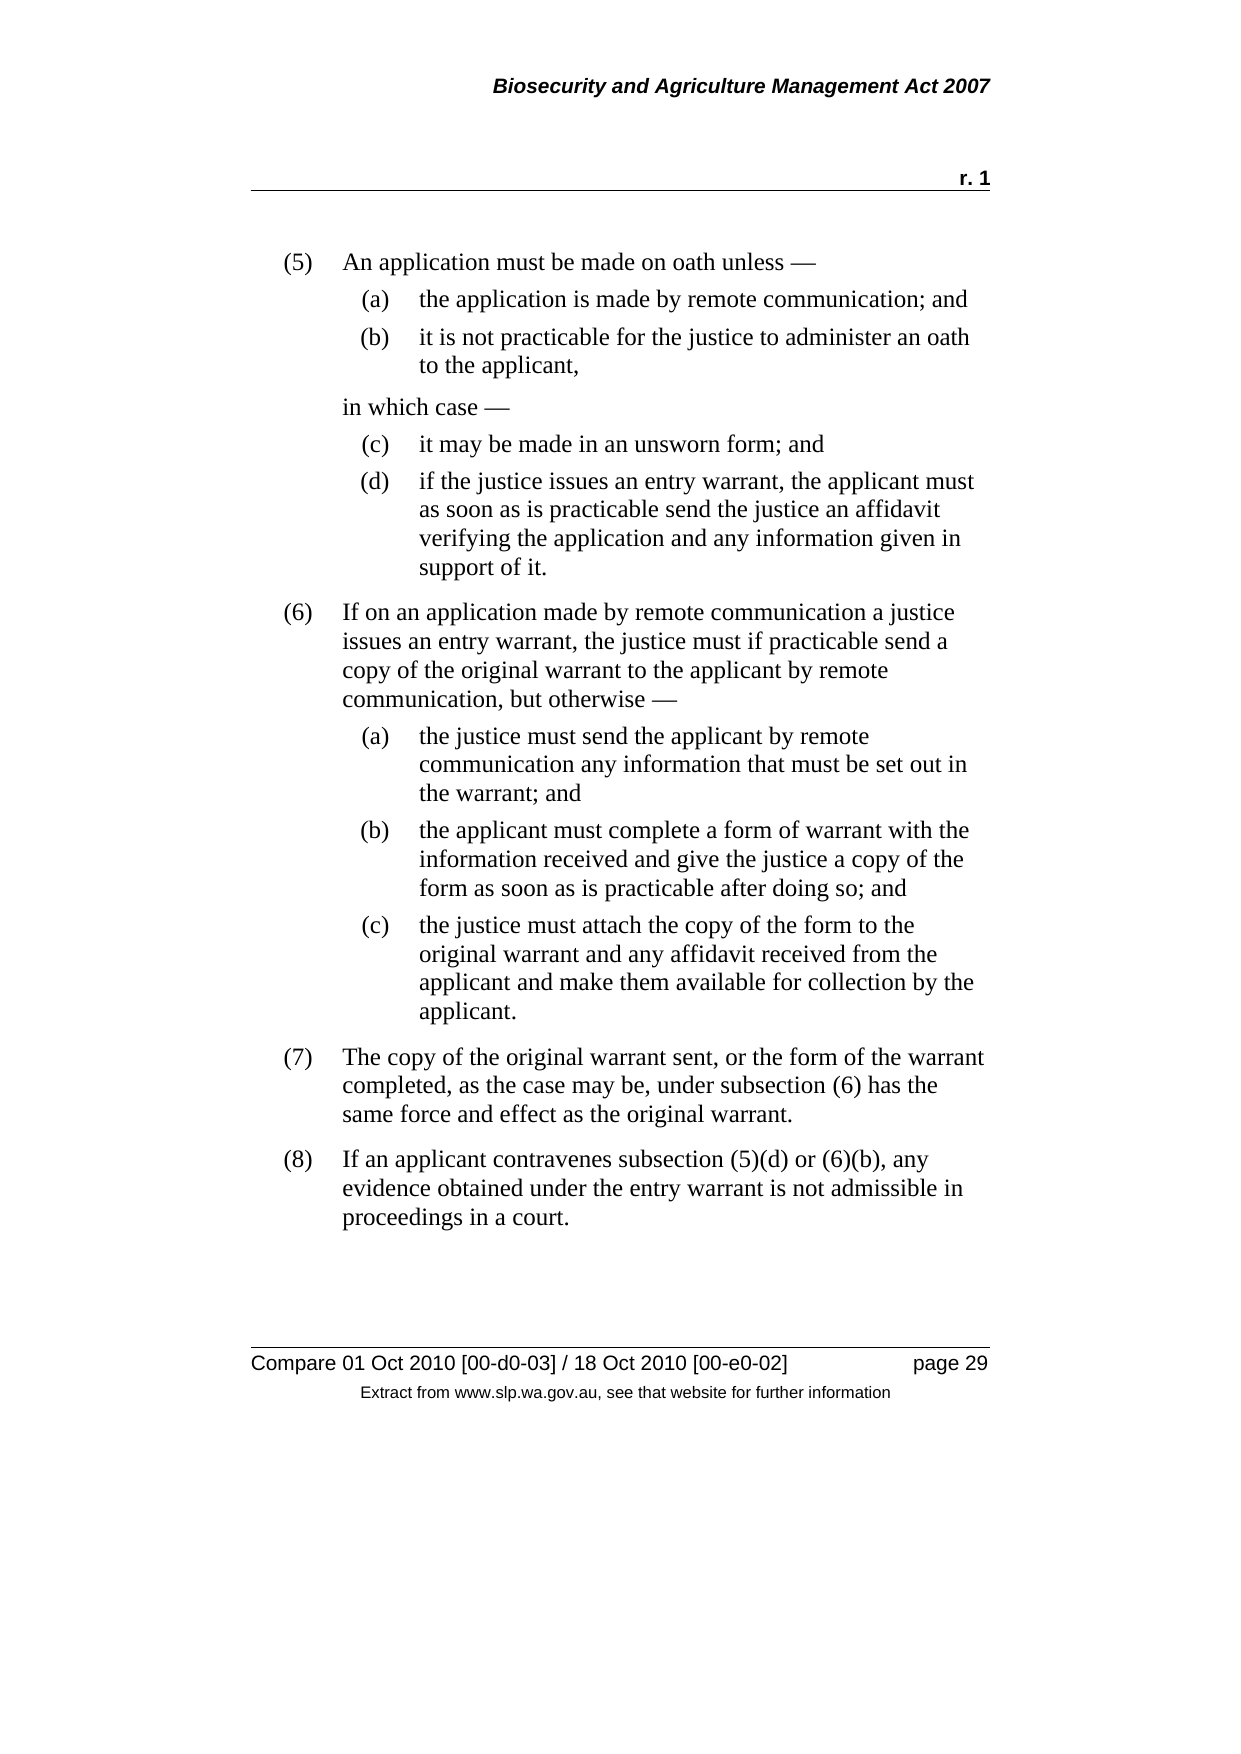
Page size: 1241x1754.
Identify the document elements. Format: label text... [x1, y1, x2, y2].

text (a) the justice must send the applicant by remote communication any information that must be set out in the warrant; and [251, 721, 990, 807]
text (8) If an applicant contravenes subsection (5)(d) or (6)(b), any evidence obtained under the entry warrant is not admissible in proceedings in a court. [251, 1144, 990, 1231]
text in which case — [251, 392, 990, 420]
text (6) If on an application made by remote communication a justice issues an entry warrant, the justice must if practicable send a copy of the original warrant to the applicant by remote communication, but otherwise — [251, 597, 990, 712]
text (a) the application is made by remote communication; and [251, 284, 990, 313]
text (7) The copy of the original warrant sent, or the form of the warrant completed, as the case may be, under subsection (6) has the same force and effect as the original warrant. [251, 1042, 990, 1128]
text (c) it may be made in an unsworn form; and [251, 429, 990, 457]
text (c) the justice must attach the copy of the form to the original warrant and any affidavit received from the applicant and make them available for collection by the applicant. [251, 910, 990, 1025]
text (b) it is not practicable for the justice to administer an oath to the applicant, [251, 322, 990, 379]
text (b) the applicant must complete a form of warrant with the information received and give the justice a copy of the form as soon as is practicable after doing so; and [251, 815, 990, 902]
text (d) if the justice issues an entry warrant, the applicant must as soon as is practicable send the justice an affidavit verifying the application and any information given in support of it. [251, 466, 990, 581]
text (5) An application must be made on oath unless — [251, 247, 990, 276]
